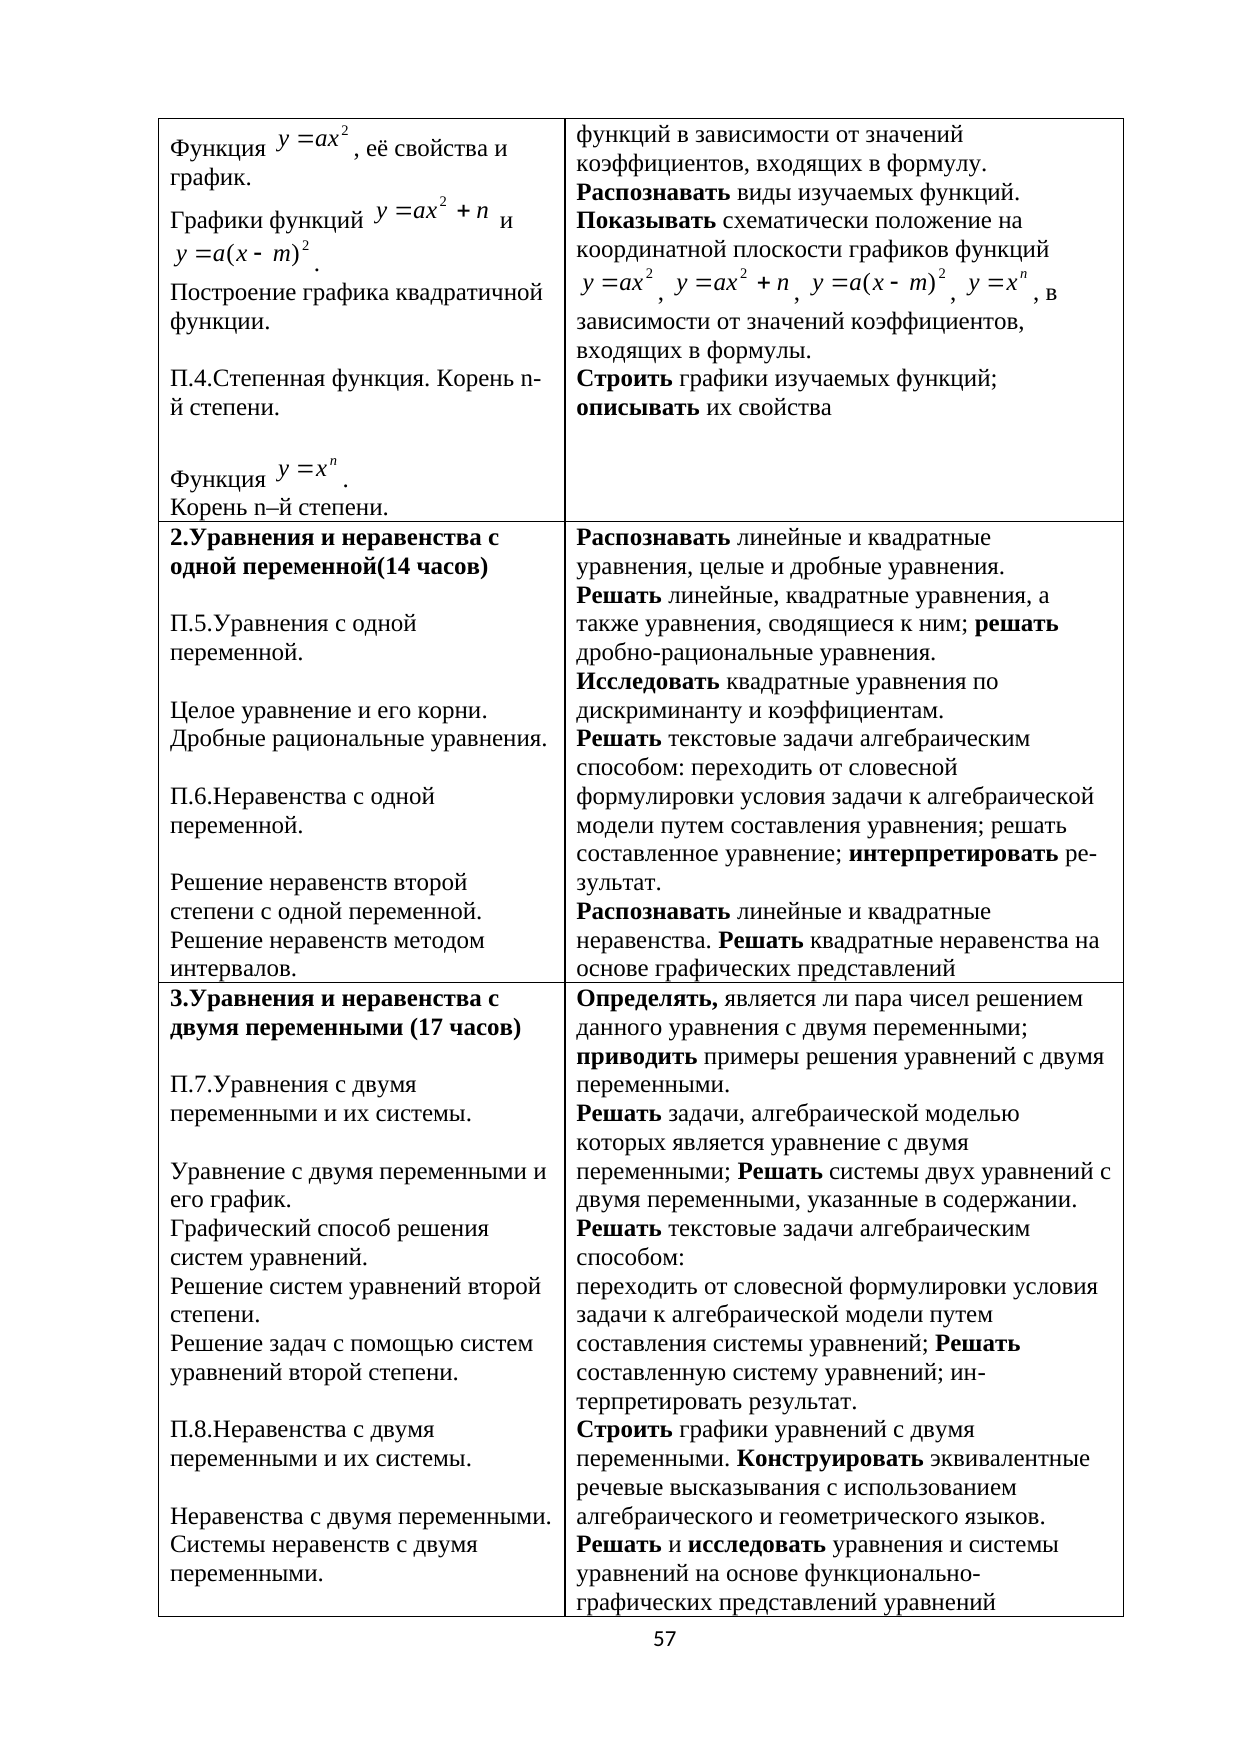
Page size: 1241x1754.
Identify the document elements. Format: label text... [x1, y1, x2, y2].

table_cell 2.Уравнения и неравенства с одной переменной(14 часов) П.5.Уравнения с одной переменной. Целое уравнение и его корни. Дробные рациональные уравнения. П.6.Неравенства с одной переменной. Решение неравенств второй степени с одной переменной. Решение неравенств методом интервалов. [159, 522, 564, 982]
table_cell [566, 119, 1123, 521]
table_cell 3.Уравнения и неравенства с двумя переменными (17 часов) П.7.Уравнения с двумя переменными и их системы. Уравнение с двумя переменными и его график. Графический способ решения систем уравнений. Решение систем уравнений второй степени. Решение задач с помощью систем уравнений второй степени. П.8.Неравенства с двумя переменными и их системы. Неравенства с двумя переменными. Системы неравенств с двумя переменными. [159, 983, 564, 1616]
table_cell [159, 119, 564, 521]
table_cell Определять, является ли пара чисел решением данного уравнения с двумя переменными; приводить примеры решения уравнений с двумя переменными. Решать задачи, алгебраической моделью которых является уравнение с двумя переменными; Решать системы двух уравнений с двумя переменными, указанные в содержании. Решать текстовые задачи алгебраическим способом: переходить от словесной формулировки условия задачи к алгебраической модели путем составления системы уравнений; Решать составленную систему уравнений; интерпретировать результат. Строить графики уравнений с двумя переменными. Конструировать эквивалентные речевые высказывания с использованием алгебраического и геометрического языков. Решать и исследовать уравнения и системы уравнений на основе функционально-графических представлений уравнений [566, 983, 1123, 1616]
table_cell Распознавать линейные и квадратные уравнения, целые и дробные уравнения. Решать линейные, квадратные уравнения, а также уравнения, сводящиеся к ним; решать дробно-рациональные уравнения. Исследовать квадратные уравнения по дискриминанту и коэффициентам. Решать текстовые задачи алгебраическим способом: переходить от словесной формулировки условия задачи к алгебраической модели путем составления уравнения; решать составленное уравнение; интерпретировать результат. Распознавать линейные и квадратные неравенства. Решать квадратные неравенства на основе графических представлений [566, 522, 1123, 982]
